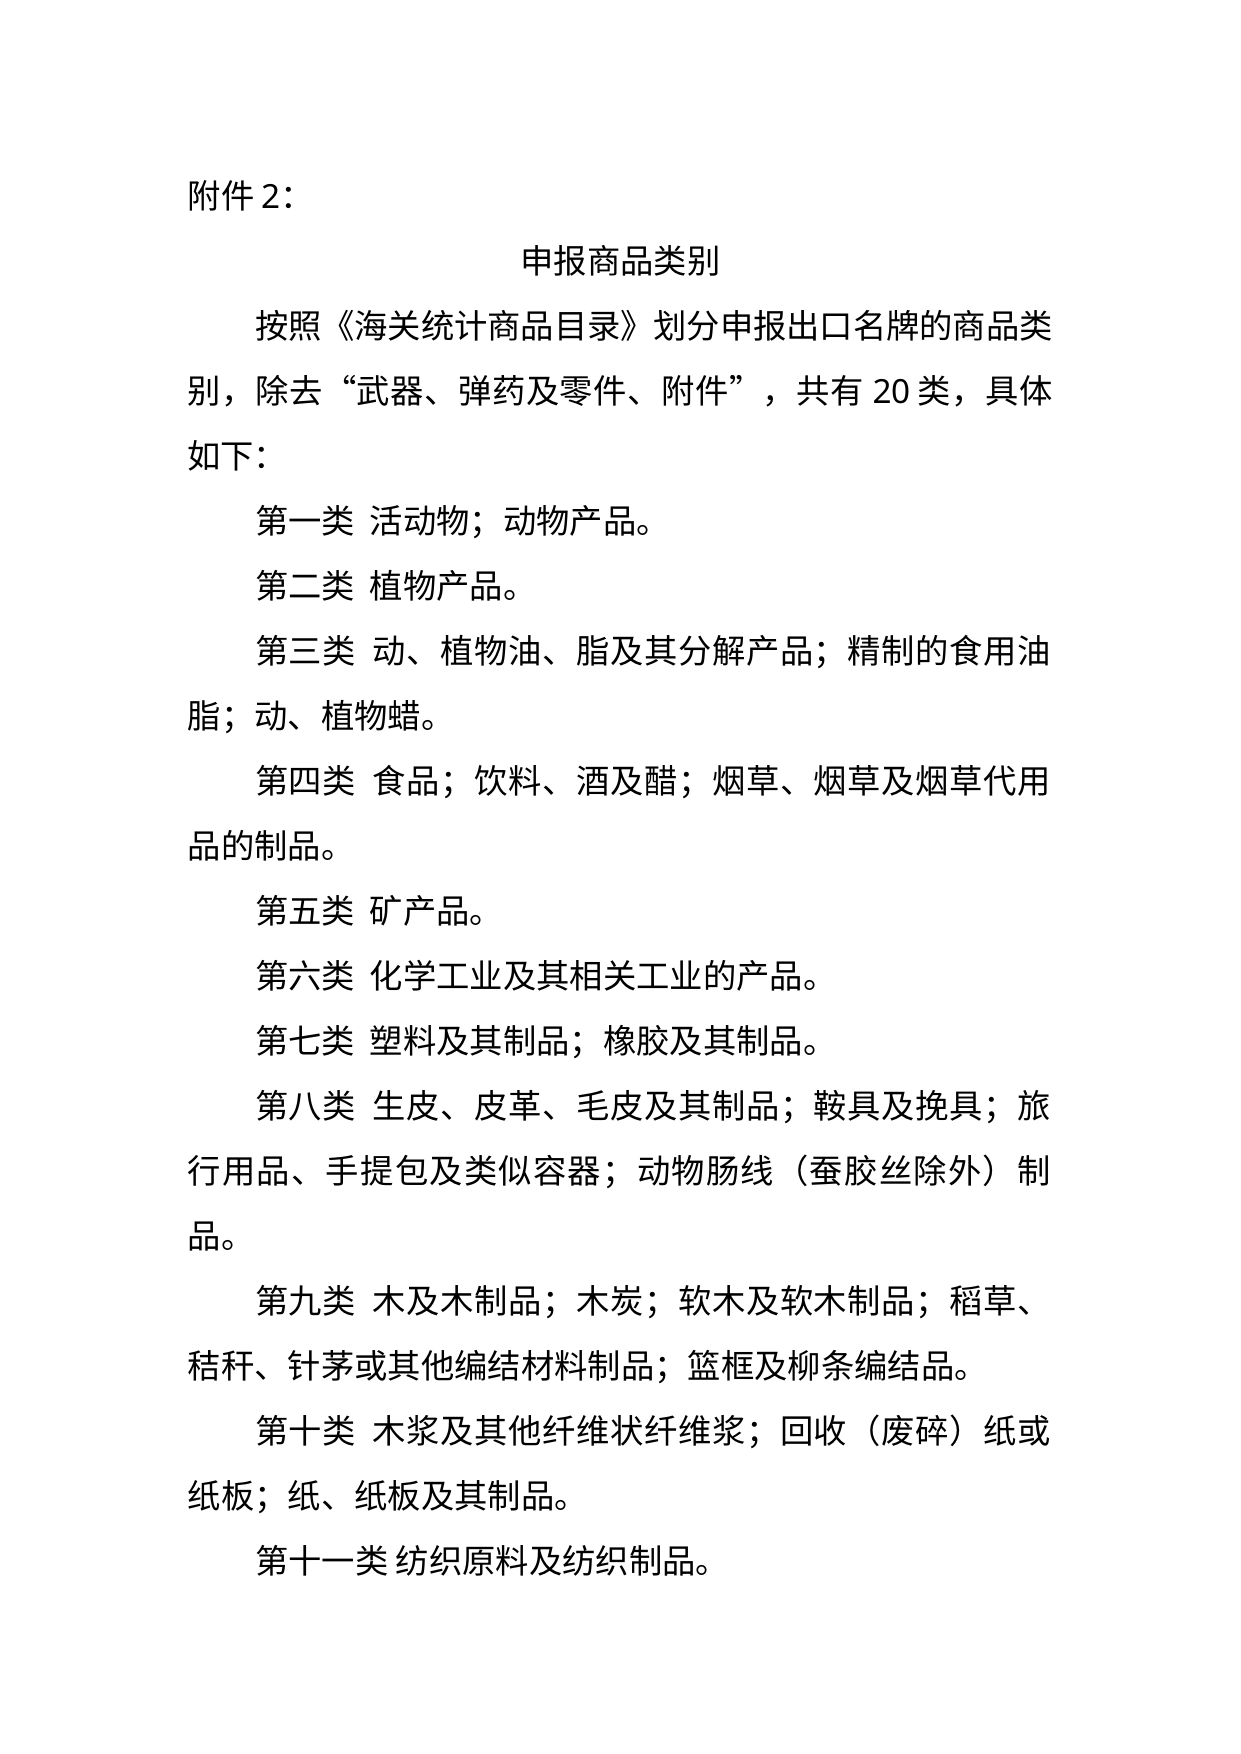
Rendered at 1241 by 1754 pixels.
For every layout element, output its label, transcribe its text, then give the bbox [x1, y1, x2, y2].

text 第二类 植物产品。 [187, 552, 1053, 617]
text 申报商品类别 [187, 227, 1053, 292]
text 第八类 生皮、皮革、毛皮及其制品；鞍具及挽具；旅行用品、手提包及类似容器；动物肠线（蚕胶丝除外）制品。 [187, 1072, 1053, 1267]
text 第七类 塑料及其制品；橡胶及其制品。 [187, 1007, 1053, 1072]
text 第三类 动、植物油、脂及其分解产品；精制的食用油脂；动、植物蜡。 [187, 617, 1053, 747]
text 按照《海关统计商品目录》划分申报出口名牌的商品类别，除去“武器、弹药及零件、附件”，共有20类，具体如下： [187, 292, 1053, 487]
text 第九类 木及木制品；木炭；软木及软木制品；稻草、秸秆、针茅或其他编结材料制品；篮框及柳条编结品。 [187, 1267, 1053, 1397]
text 附件2： [187, 162, 1053, 227]
text 第四类 食品；饮料、酒及醋；烟草、烟草及烟草代用品的制品。 [187, 747, 1053, 877]
text 第六类 化学工业及其相关工业的产品。 [187, 942, 1053, 1007]
text 第一类 活动物；动物产品。 [187, 487, 1053, 552]
text 第十类 木浆及其他纤维状纤维浆；回收（废碎）纸或纸板；纸、纸板及其制品。 [187, 1397, 1053, 1527]
text 第五类 矿产品。 [187, 877, 1053, 942]
text 第十一类 纺织原料及纺织制品。 [187, 1527, 1053, 1592]
